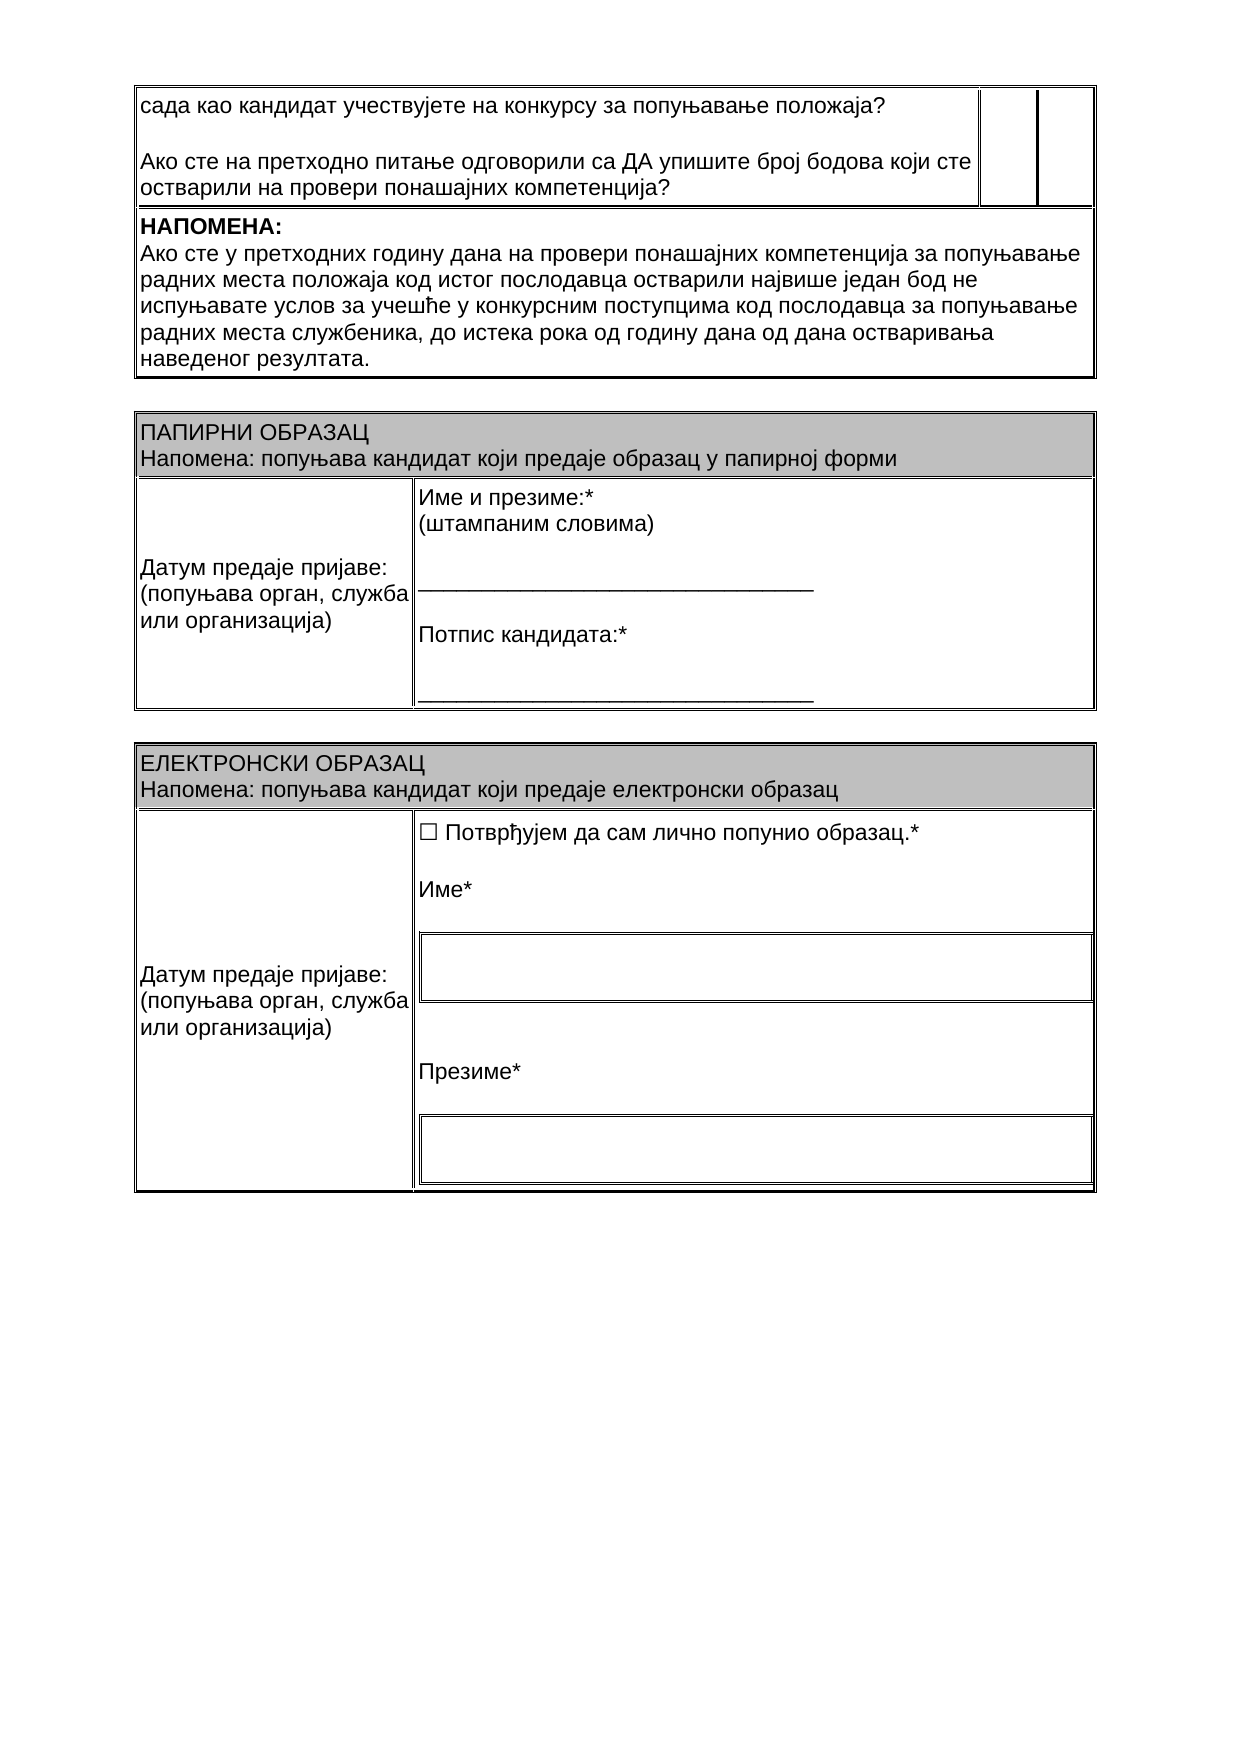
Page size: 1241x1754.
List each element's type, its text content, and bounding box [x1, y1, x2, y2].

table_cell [137, 88, 979, 205]
table_cell Датум предаје пријаве: (попуњава орган, служба или организација) [135, 476, 413, 708]
table_cell ДА [980, 88, 1037, 205]
table_cell Име и презиме:* (штампаним словима) _______________________________ Потпис кандидата:* _______________________________ [414, 476, 1095, 708]
table_cell НАПОМЕНА: Ако сте у претходних годину дана на провери понашајних компетенција за попуњавање радних места положаја код истог послодавца остварили највише један бод не испуњавате услов за учешће у конкурсним поступцима код послодавца за попуњавање радних места службеника, до истека рока од годину дана од дана остваривања наведеног резултата. [137, 205, 1094, 376]
table_header ЕЛЕКТРОНСКИ ОБРАЗАЦ Напомена: попуњава кандидат који предаје електронски образац [137, 746, 1093, 807]
table_cell НЕ [1037, 88, 1093, 205]
table_cell Датум предаје пријаве: (попуњава орган, служба или организација) [137, 808, 413, 1190]
table_header ПАПИРНИ ОБРАЗАЦ Напомена: попуњава кандидат који предаје образац у папирној форми [137, 414, 1093, 476]
table_cell ☐ Потврђујем да сам лично попунио образац.* Име* Презиме* [414, 808, 1094, 1190]
